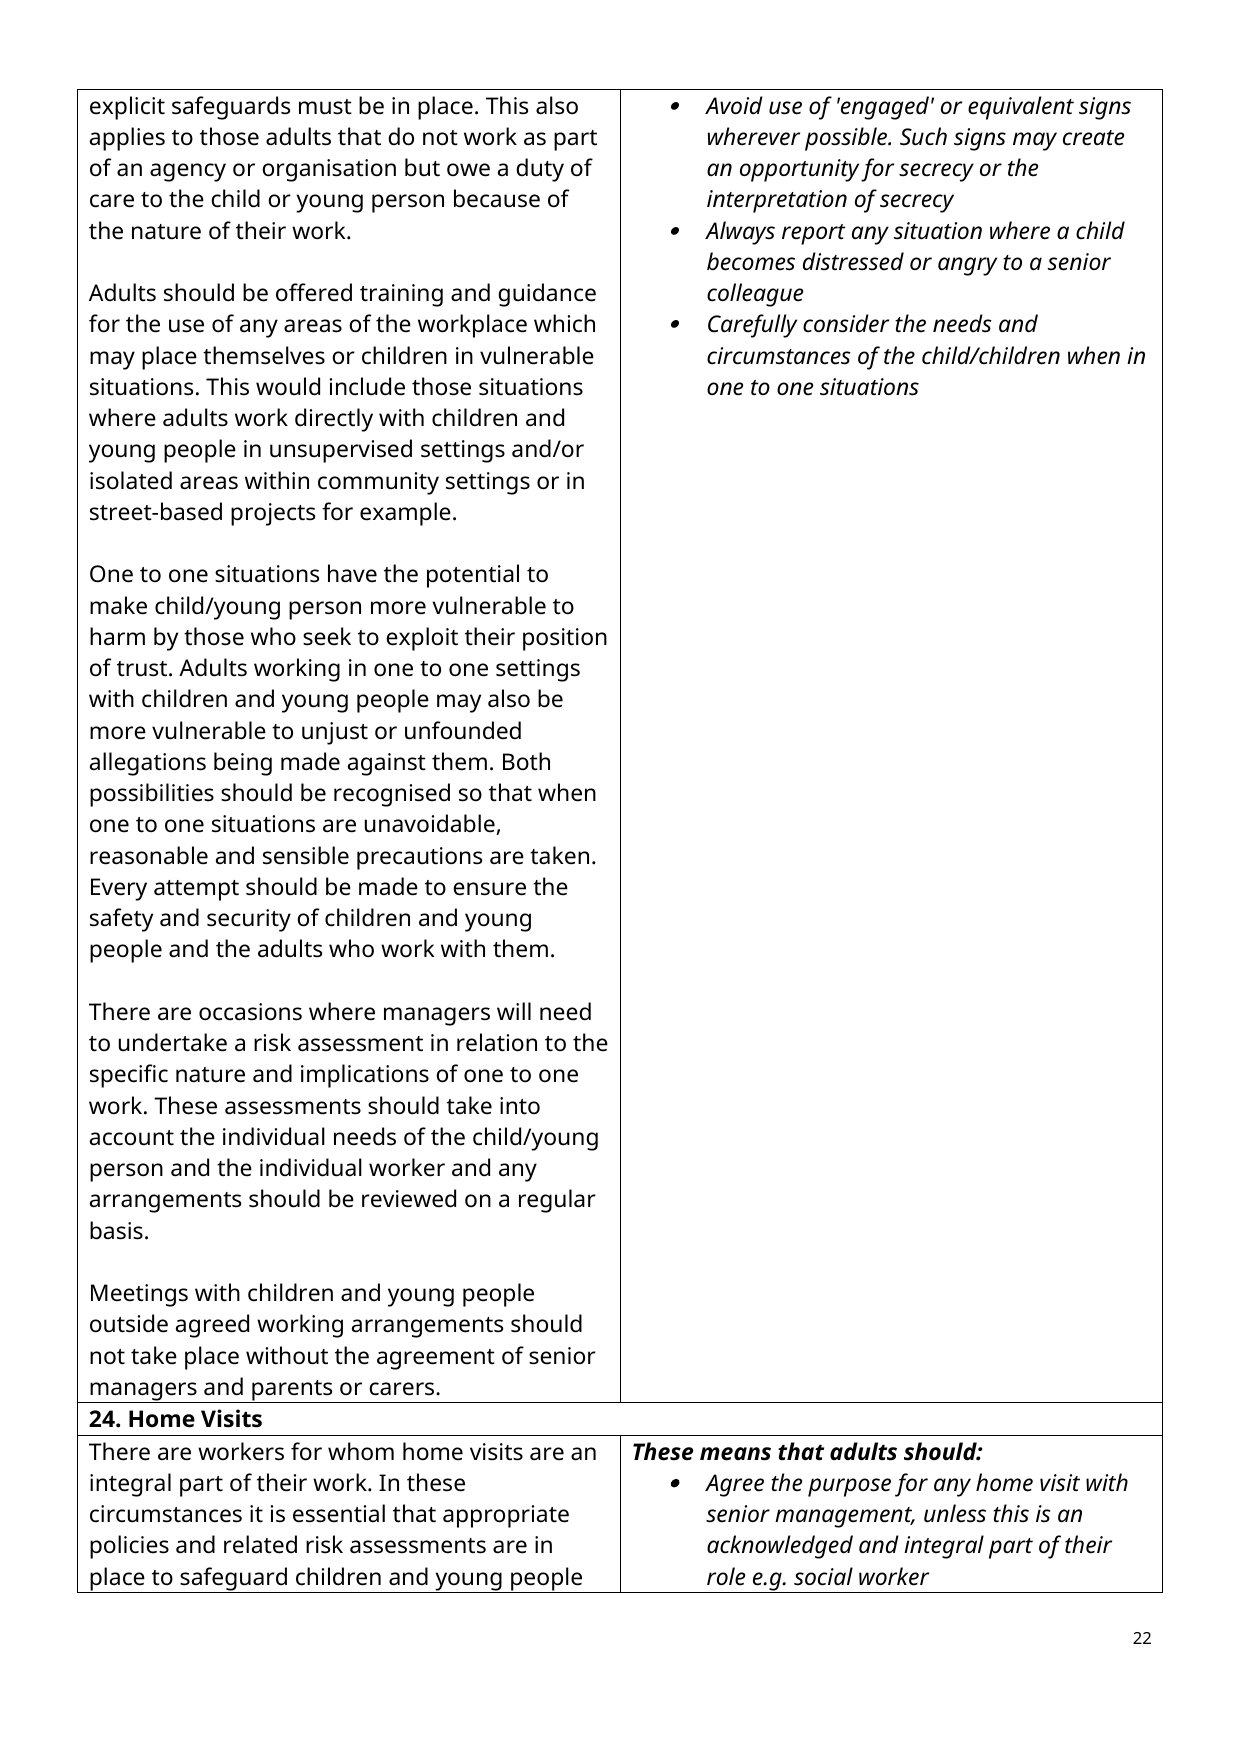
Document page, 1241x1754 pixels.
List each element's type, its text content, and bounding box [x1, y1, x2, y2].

table_cell [620, 1403, 1162, 1434]
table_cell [621, 1436, 1162, 1592]
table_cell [78, 90, 620, 1402]
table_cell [78, 1436, 620, 1592]
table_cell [621, 90, 1162, 1402]
table_cell 24. Home Visits [78, 1403, 620, 1434]
